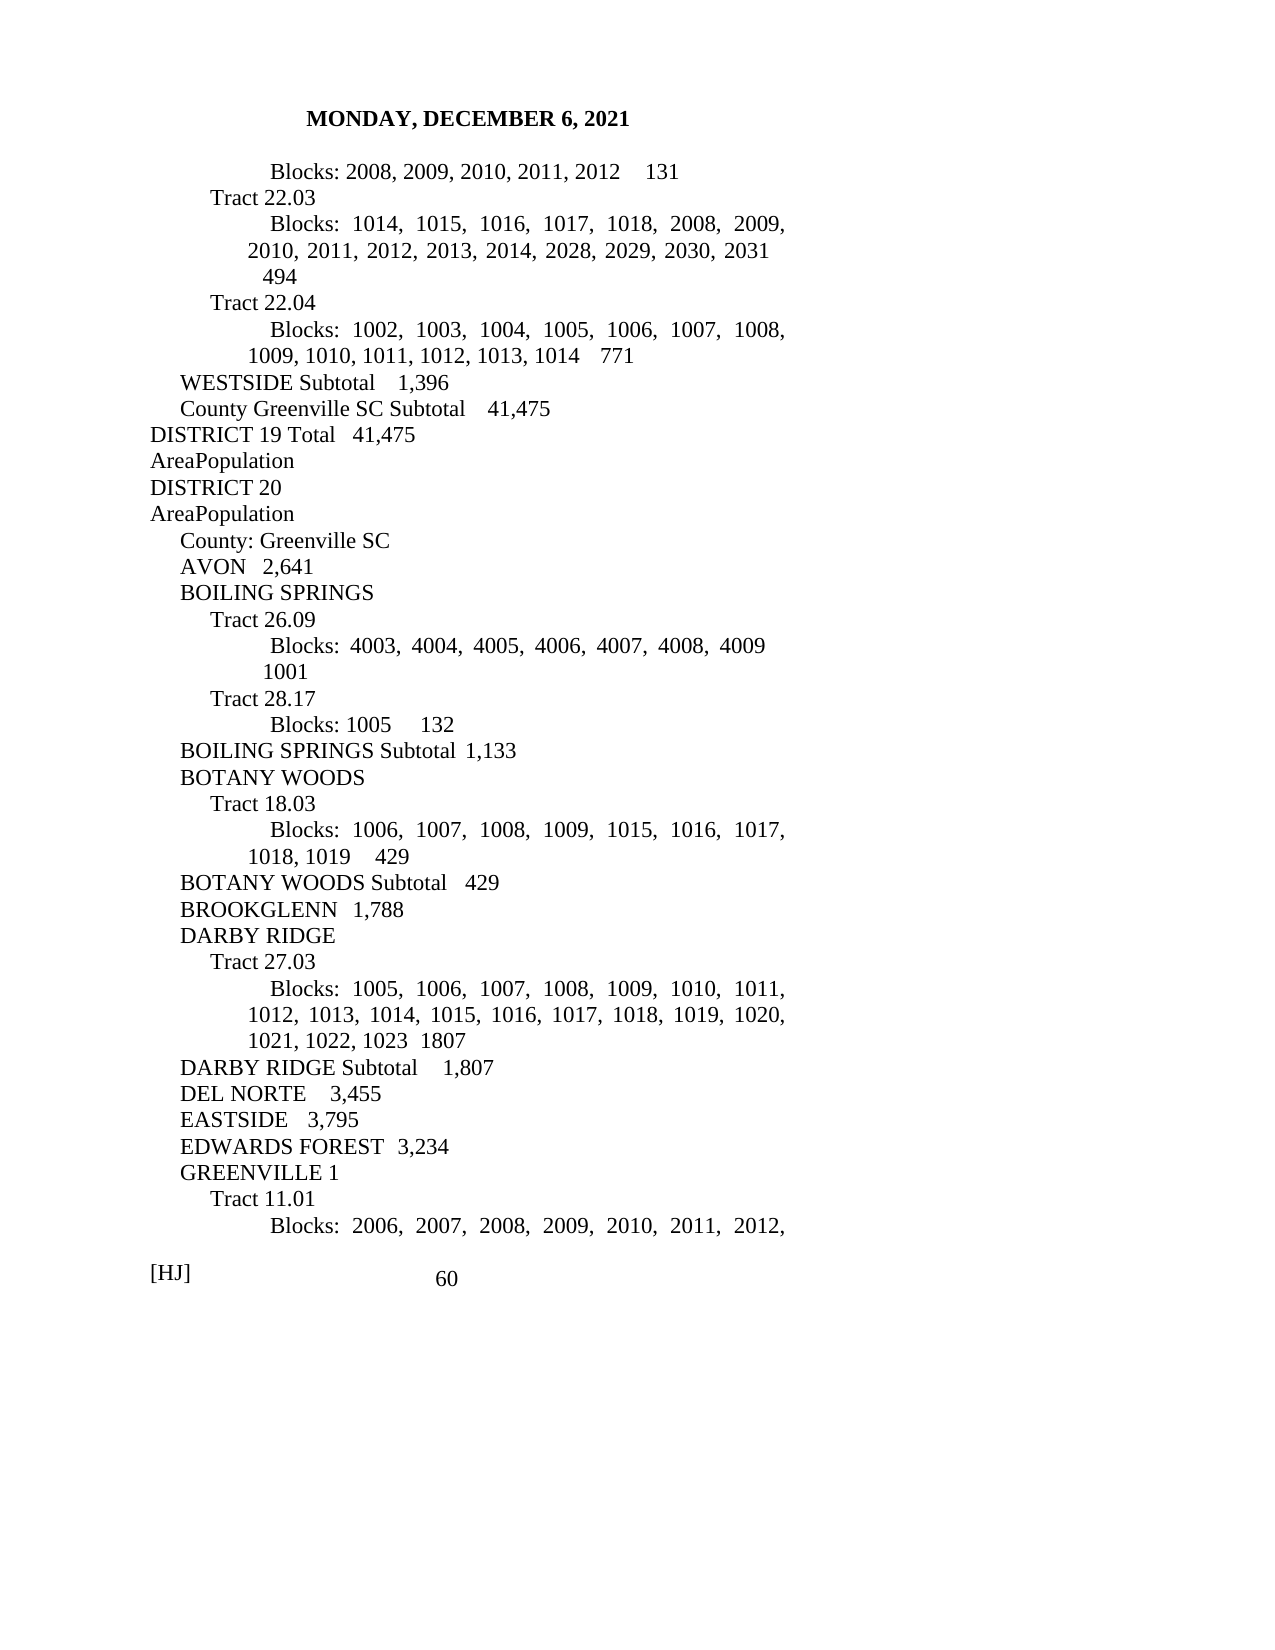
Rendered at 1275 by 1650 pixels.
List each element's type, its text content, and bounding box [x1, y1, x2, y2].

text BOTANY WOODS [157, 764, 786, 790]
text Blocks: 1005 132 [247, 711, 786, 737]
text Tract 11.01 [187, 1186, 786, 1212]
text Area Population [127, 500, 786, 527]
text BOTANY WOODS Subtotal 429 [157, 869, 786, 896]
text Blocks: 1014, 1015, 1016, 1017, 1018, 2008, 2009, 2010, 2011, 2012, 2013, 2014, 2028, 2029, 2030, 2031 494 [247, 210, 786, 289]
text County: Greenville SC [157, 527, 786, 553]
text Blocks: 1006, 1007, 1008, 1009, 1015, 1016, 1017, 1018, 1019 429 [247, 817, 786, 869]
text DARBY RIDGE Subtotal 1,807 [157, 1054, 786, 1080]
text Tract 22.04 [187, 289, 786, 316]
text DEL NORTE 3,455 [157, 1080, 786, 1106]
text AVON 2,641 [157, 553, 786, 579]
text Blocks: 4003, 4004, 4005, 4006, 4007, 4008, 4009 1001 [247, 632, 786, 685]
text DARBY RIDGE [157, 922, 786, 948]
text County Greenville SC Subtotal 41,475 [157, 395, 786, 421]
text WESTSIDE Subtotal 1,396 [157, 368, 786, 395]
text DISTRICT 20 [127, 474, 786, 500]
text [247, 1212, 786, 1238]
text Blocks: 1002, 1003, 1004, 1005, 1006, 1007, 1008, 1009, 1010, 1011, 1012, 1013, 1014 771 [247, 316, 786, 368]
text BROOKGLENN 1,788 [157, 896, 786, 922]
text EDWARDS FOREST 3,234 [157, 1133, 786, 1159]
text GREENVILLE 1 [157, 1159, 786, 1186]
text Blocks: 1005, 1006, 1007, 1008, 1009, 1010, 1011, 1012, 1013, 1014, 1015, 1016, 1017, 1018, 1019, 1020, 1021, 1022, 1023 1807 [247, 975, 786, 1054]
text EASTSIDE 3,795 [157, 1106, 786, 1133]
text BOILING SPRINGS [157, 579, 786, 606]
text Area Population [127, 448, 786, 474]
text BOILING SPRINGS Subtotal 1,133 [157, 737, 786, 764]
text Blocks: 2008, 2009, 2010, 2011, 2012 131 [247, 158, 786, 184]
text Tract 26.09 [187, 606, 786, 632]
text Tract 28.17 [187, 685, 786, 711]
text Tract 18.03 [187, 790, 786, 817]
text Tract 22.03 [187, 184, 786, 210]
text Tract 27.03 [187, 948, 786, 975]
text DISTRICT 19 Total 41,475 [127, 421, 786, 448]
